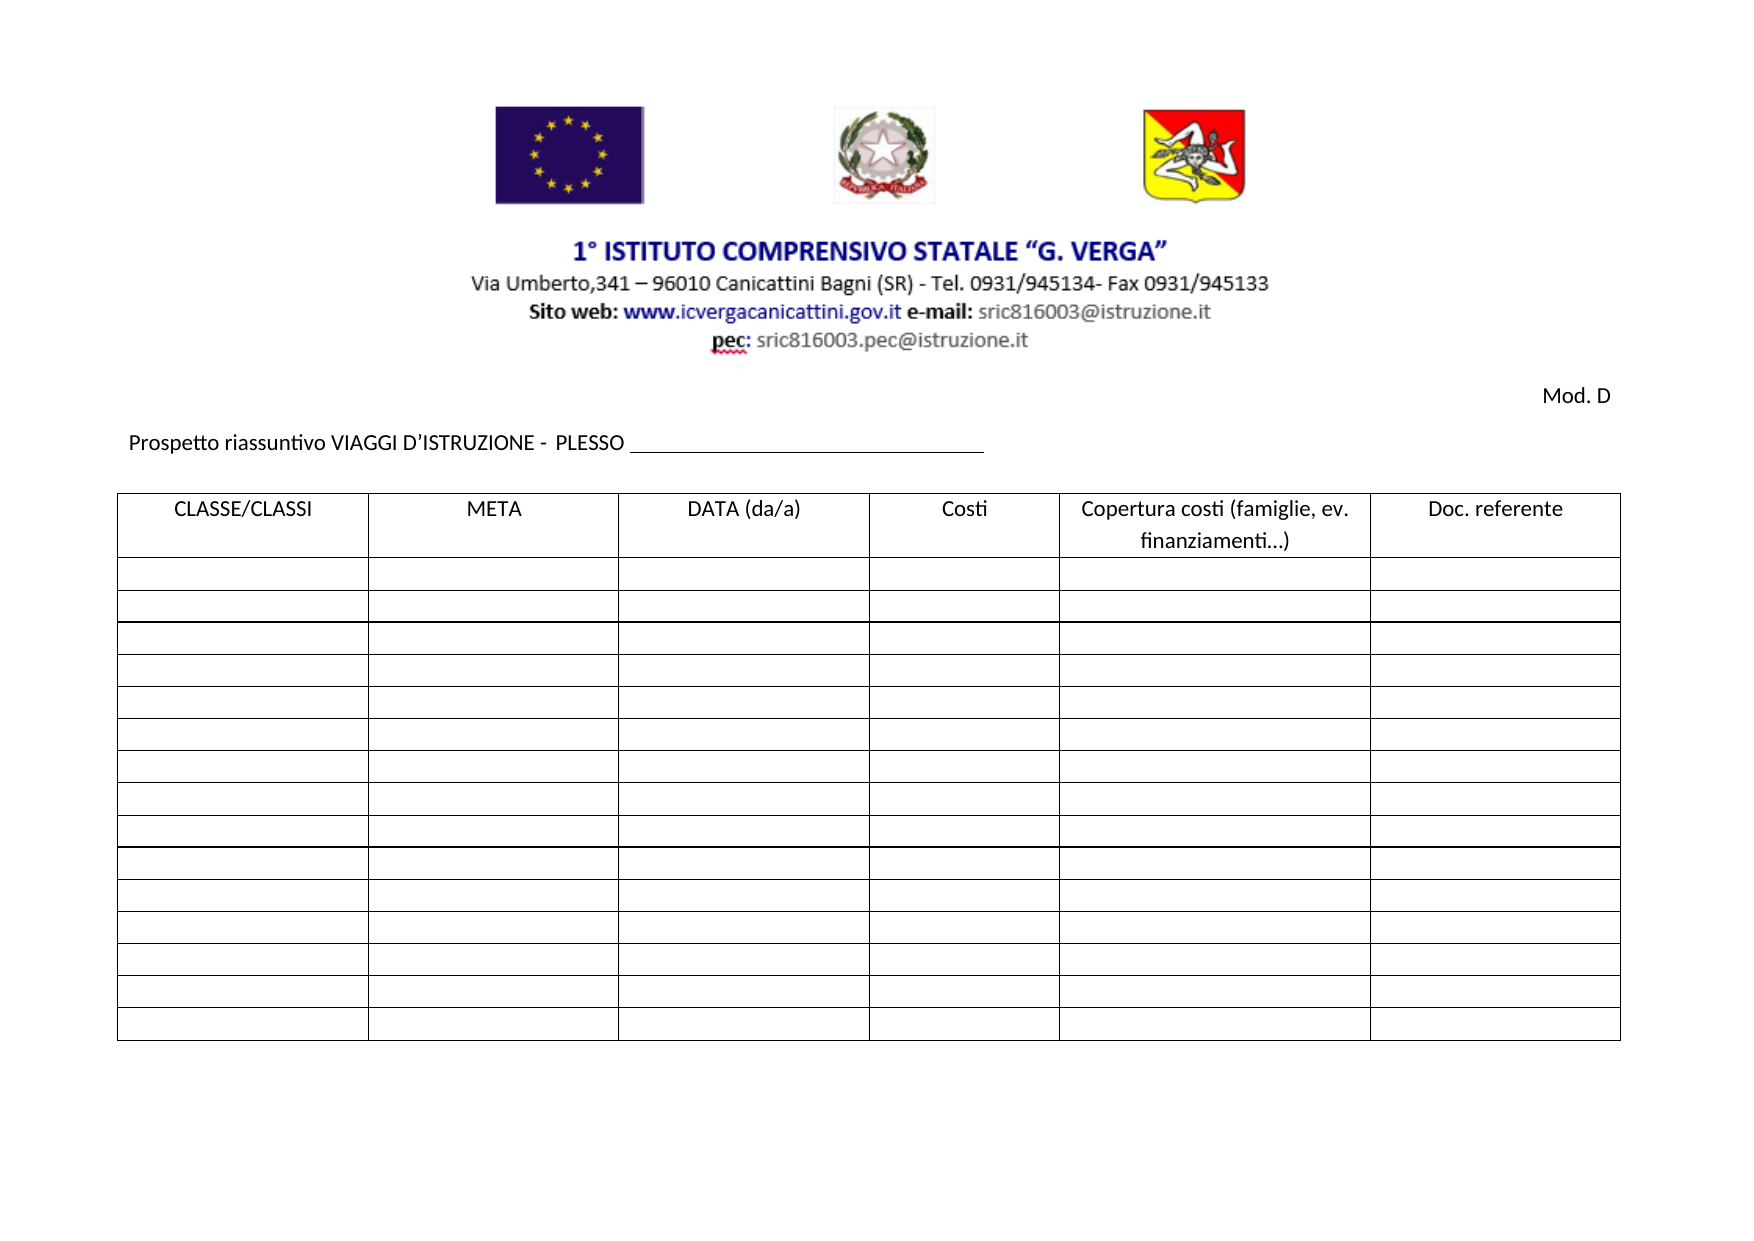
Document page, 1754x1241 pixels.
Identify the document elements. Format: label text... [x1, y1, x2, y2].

table_cell [1371, 783, 1620, 814]
table_cell [118, 976, 368, 1007]
table_cell [619, 912, 869, 943]
table_cell [870, 655, 1059, 686]
table_cell [1060, 687, 1370, 718]
table_cell [369, 783, 618, 814]
table_cell [118, 944, 368, 975]
table_cell [369, 880, 618, 911]
table_cell [1060, 976, 1370, 1007]
table_cell [369, 655, 618, 686]
table_cell [870, 591, 1059, 621]
table_cell [369, 912, 618, 943]
table_cell [870, 944, 1059, 975]
table_cell [1371, 848, 1620, 878]
text Mod. D [75, 381, 1611, 409]
table_cell [1060, 719, 1370, 750]
table_cell [619, 880, 869, 911]
table_cell [1371, 912, 1620, 943]
table_cell [118, 783, 368, 814]
table_header Copertura costi (famiglie, ev. finanziamenti…) [1060, 494, 1370, 557]
table_cell [1371, 655, 1620, 686]
table_cell [870, 751, 1059, 782]
table_cell [1371, 751, 1620, 782]
table_cell [369, 816, 618, 846]
table_cell [1371, 1008, 1620, 1039]
table_cell [369, 591, 618, 621]
table_cell [1060, 558, 1370, 589]
table_cell [369, 719, 618, 750]
table_cell [1371, 816, 1620, 846]
table_cell [369, 751, 618, 782]
table_cell [369, 944, 618, 975]
table_cell [619, 687, 869, 718]
table_header Doc. referente [1371, 494, 1620, 557]
table_cell [870, 687, 1059, 718]
table_cell [1371, 623, 1620, 653]
table_cell [118, 623, 368, 653]
picture [410, 75, 1344, 363]
table_cell [1060, 751, 1370, 782]
table_cell [619, 751, 869, 782]
table_cell [118, 880, 368, 911]
table_cell [1060, 944, 1370, 975]
text Prospetto riassuntivo VIAGGI D’ISTRUZIONE - PLESSO [128, 428, 1679, 456]
table_cell [870, 623, 1059, 653]
table_cell [118, 1008, 368, 1039]
table_cell [1060, 816, 1370, 846]
table_cell [118, 751, 368, 782]
table_cell [1060, 848, 1370, 878]
table_cell [118, 848, 368, 878]
table_cell [619, 655, 869, 686]
table_cell [619, 816, 869, 846]
table_cell [1371, 687, 1620, 718]
table_cell [1371, 880, 1620, 911]
table_cell [870, 880, 1059, 911]
table_cell [619, 848, 869, 878]
table_cell [619, 591, 869, 621]
table_cell [1371, 944, 1620, 975]
table_cell [369, 976, 618, 1007]
table_cell [118, 687, 368, 718]
table_cell [369, 558, 618, 589]
table_cell [870, 976, 1059, 1007]
table_cell [1060, 880, 1370, 911]
table_cell [369, 687, 618, 718]
table_cell [619, 623, 869, 653]
table_cell [870, 1008, 1059, 1039]
table_cell [870, 558, 1059, 589]
table_cell [619, 944, 869, 975]
table_header Costi [870, 494, 1059, 557]
table_cell [118, 558, 368, 589]
table_cell [369, 848, 618, 878]
table_cell [1060, 912, 1370, 943]
table_cell [1371, 719, 1620, 750]
table_cell [619, 1008, 869, 1039]
table_cell [1060, 591, 1370, 621]
table_cell [870, 783, 1059, 814]
table_cell [118, 591, 368, 621]
table_cell [870, 848, 1059, 878]
table_cell [1060, 623, 1370, 653]
table_cell [619, 976, 869, 1007]
table_cell [118, 912, 368, 943]
table_header DATA (da/a) [619, 494, 869, 557]
table_cell [1371, 976, 1620, 1007]
table_cell [118, 719, 368, 750]
table_cell [619, 719, 869, 750]
table_cell [1060, 655, 1370, 686]
table_cell [1060, 1008, 1370, 1039]
table_cell [1371, 558, 1620, 589]
table_cell [369, 1008, 618, 1039]
table_cell [118, 655, 368, 686]
table_cell [1060, 783, 1370, 814]
table_cell [870, 719, 1059, 750]
table_cell [619, 558, 869, 589]
table_cell [870, 912, 1059, 943]
table_cell [870, 816, 1059, 846]
table_cell [1371, 591, 1620, 621]
table_header CLASSE/CLASSI [118, 494, 368, 557]
table_cell [369, 623, 618, 653]
table_cell [118, 816, 368, 846]
table_cell [619, 783, 869, 814]
table_header META [369, 494, 618, 557]
